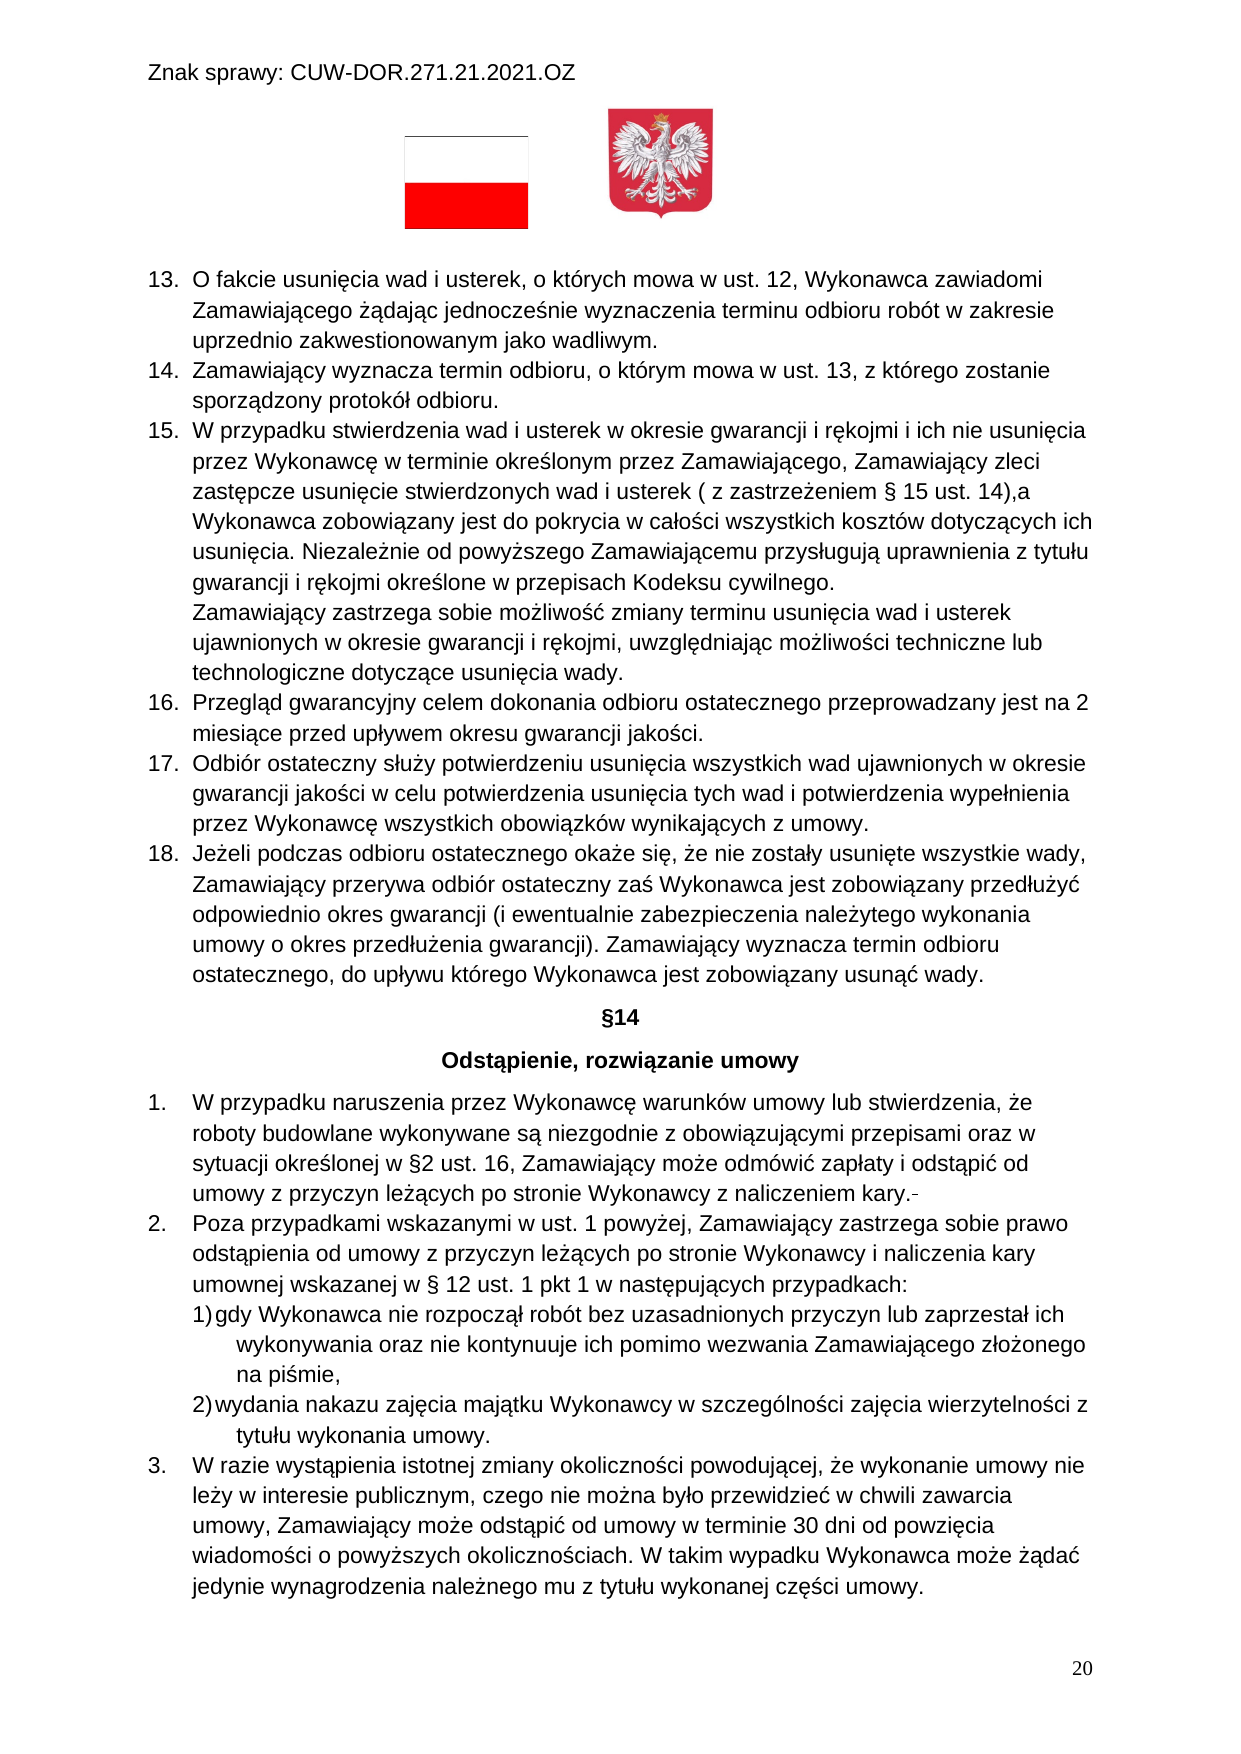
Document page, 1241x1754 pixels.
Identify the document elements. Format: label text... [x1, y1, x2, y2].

text 1. W przypadku naruszenia przez Wykonawcę warunków umowy lub stwierdzenia, że roboty budowlane wykonywane są niezgodnie z obowiązującymi przepisami oraz w sytuacji określonej w §2 ust. 16, Zamawiający może odmówić zapłaty i odstąpić od umowy z przyczyn leżących po stronie Wykonawcy z naliczeniem kary. [148, 1089, 1093, 1206]
picture [404, 98, 792, 229]
text Zamawiający zastrzega sobie możliwość zmiany terminu usunięcia wad i usterek ujawnionych w okresie gwarancji i rękojmi, uwzględniając możliwości techniczne lub technologiczne dotyczące usunięcia wady. [148, 599, 1093, 685]
list Poza przypadkami wskazanymi w ust. 1 powyżej, Zamawiający zastrzega sobie prawo odstąpienia od umowy z przyczyn leżących po stronie Wykonawcy i naliczenia kary umownej wskazanej w § 12 ust. 1 pkt 1 w następujących przypadkach: [148, 1210, 1093, 1297]
list wydania nakazu zajęcia majątku Wykonawcy w szczególności zajęcia wierzytelności z tytułu wykonania umowy. [192, 1391, 1093, 1448]
list Zamawiający wyznacza termin odbioru, o którym mowa w ust. 13, z którego zostanie sporządzony protokół odbioru. [148, 357, 1093, 413]
list Przegląd gwarancyjny celem dokonania odbioru ostatecznego przeprowadzany jest na 2 miesiące przed upływem okresu gwarancji jakości. [148, 689, 1093, 746]
list Odbiór ostateczny służy potwierdzeniu usunięcia wszystkich wad ujawnionych w okresie gwarancji jakości w celu potwierdzenia usunięcia tych wad i potwierdzenia wypełnienia przez Wykonawcę wszystkich obowiązków wynikających z umowy. [148, 750, 1093, 836]
list O fakcie usunięcia wad i usterek, o których mowa w ust. 12, Wykonawca zawiadomi Zamawiającego żądając jednocześnie wyznaczenia terminu odbioru robót w zakresie uprzednio zakwestionowanym jako wadliwym. [148, 266, 1093, 353]
subtitle Odstąpienie, rozwiązanie umowy [148, 1047, 1093, 1073]
list Jeżeli podczas odbioru ostatecznego okaże się, że nie zostały usunięte wszystkie wady, Zamawiający przerywa odbiór ostateczny zaś Wykonawca jest zobowiązany przedłużyć odpowiednio okres gwarancji (i ewentualnie zabezpieczenia należytego wykonania umowy o okres przedłużenia gwarancji). Zamawiający wyznacza termin odbioru ostatecznego, do upływu którego Wykonawca jest zobowiązany usunąć wady. [148, 840, 1093, 987]
list gdy Wykonawca nie rozpoczął robót bez uzasadnionych przyczyn lub zaprzestał ich wykonywania oraz nie kontynuuje ich pomimo wezwania Zamawiającego złożonego na piśmie, [192, 1301, 1093, 1387]
list W przypadku stwierdzenia wad i usterek w okresie gwarancji i rękojmi i ich nie usunięcia przez Wykonawcę w terminie określonym przez Zamawiającego, Zamawiający zleci zastępcze usunięcie stwierdzonych wad i usterek ( z zastrzeżeniem § 15 ust. 14),a Wykonawca zobowiązany jest do pokrycia w całości wszystkich kosztów dotyczących ich usunięcia. Niezależnie od powyższego Zamawiającemu przysługują uprawnienia z tytułu gwarancji i rękojmi określone w przepisach Kodeksu cywilnego. [148, 417, 1093, 595]
list W razie wystąpienia istotnej zmiany okoliczności powodującej, że wykonanie umowy nie leży w interesie publicznym, czego nie można było przewidzieć w chwili zawarcia umowy, Zamawiający może odstąpić od umowy w terminie 30 dni od powzięcia wiadomości o powyższych okolicznościach. W takim wypadku Wykonawca może żądać jedynie wynagrodzenia należnego mu z tytułu wykonanej części umowy. [148, 1452, 1093, 1599]
subtitle §14 [148, 1004, 1093, 1030]
